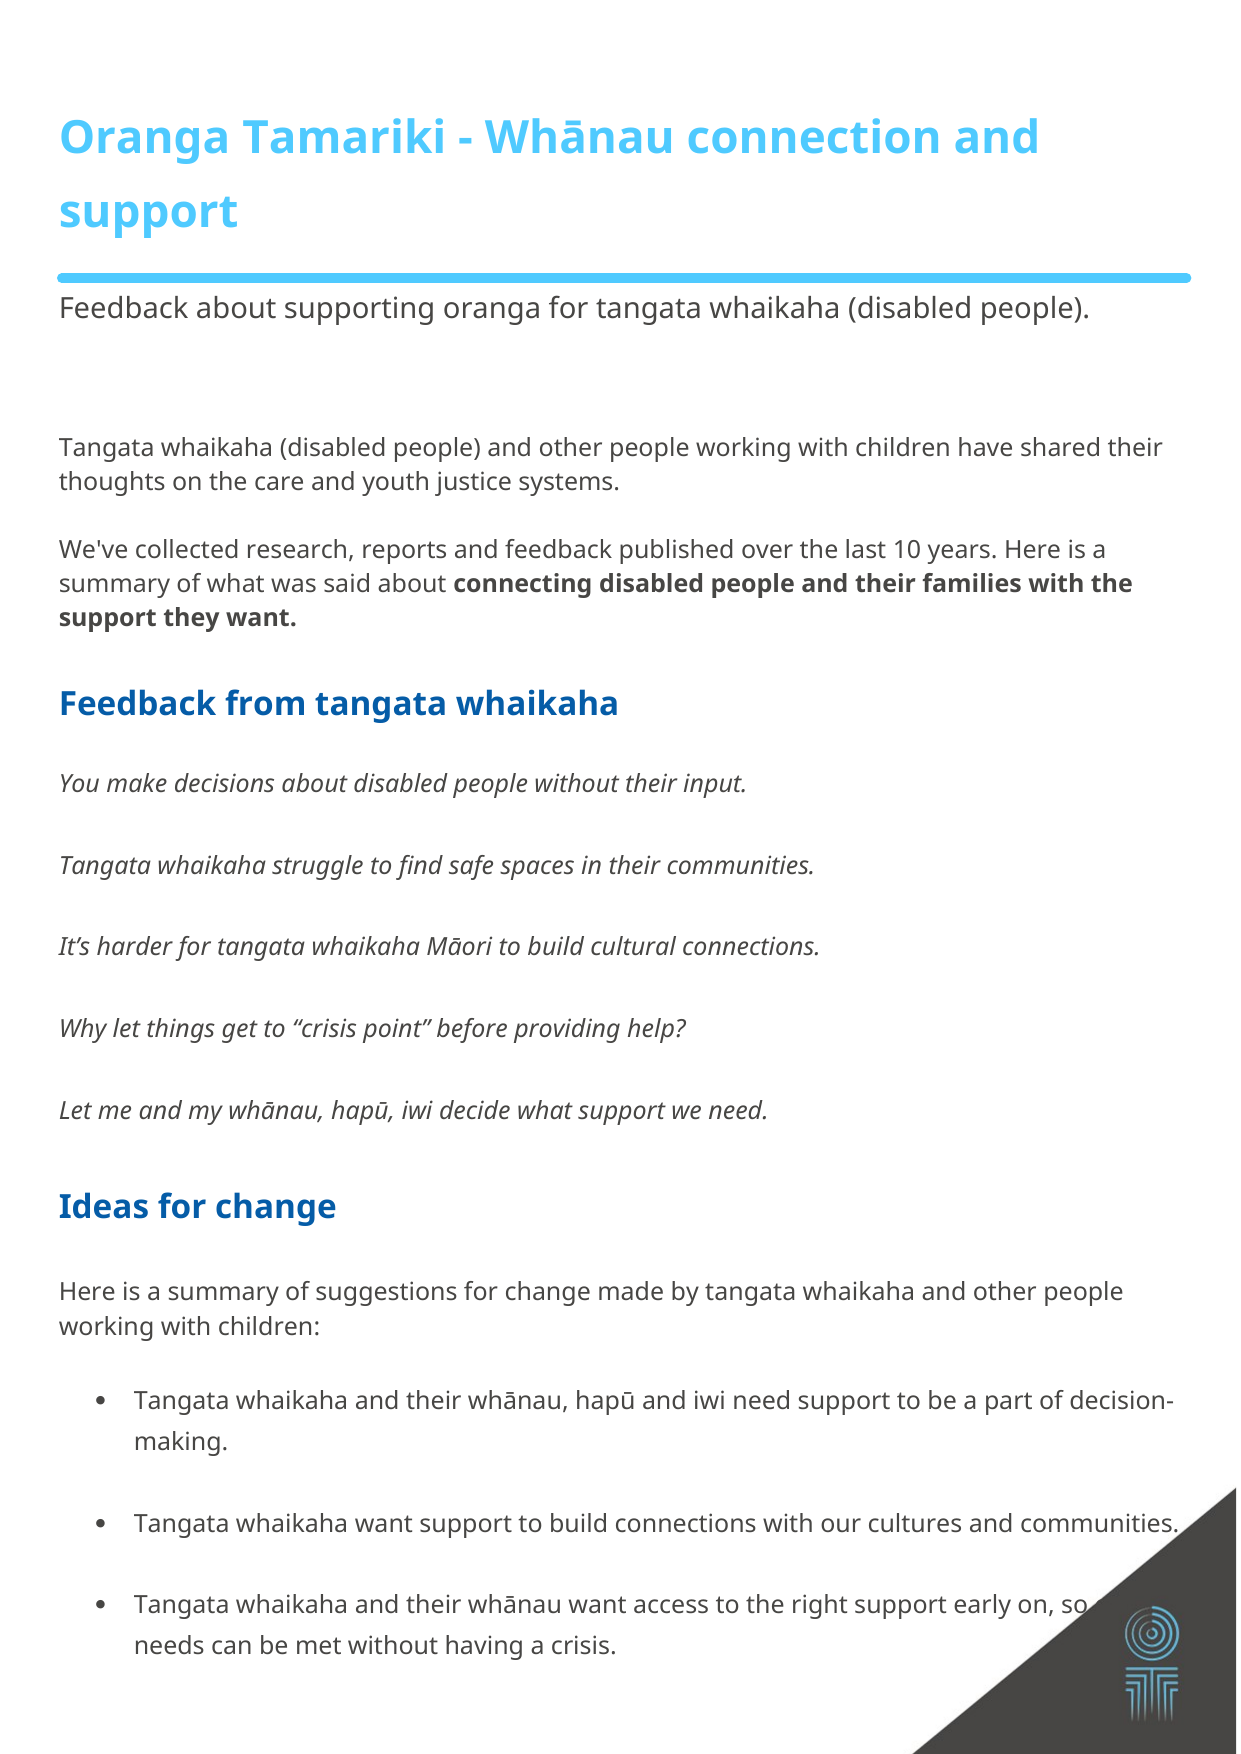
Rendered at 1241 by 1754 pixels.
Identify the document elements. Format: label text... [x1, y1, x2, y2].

text Ideas for change [58, 1183, 1182, 1229]
text It’s harder for tangata whaikaha Māori to build cultural connections. [58, 929, 1182, 963]
text Feedback from tangata whaikaha [58, 679, 1182, 725]
picture [0, 315, 1237, 1754]
text We've collected research, reports and feedback published over the last 10 years. Here is a summary of what was said about connecting disabled people and their families with the support they want. [58, 532, 1182, 634]
text Tangata whaikaha struggle to find safe spaces in their communities. [58, 847, 1182, 881]
text Why let things get to “crisis point” before providing help? [58, 1011, 1182, 1045]
text Tangata whaikaha (disabled people) and other people working with children have shared their thoughts on the care and youth justice systems. [58, 429, 1182, 498]
list Tangata whaikaha and their whānau want access to the right support early on, so our needs can be met without having a crisis. [96, 1587, 1182, 1662]
text Oranga Tamariki - Whānau connection and support [58, 104, 1182, 241]
text You make decisions about disabled people without their input. [58, 766, 1182, 800]
list Tangata whaikaha want support to build connections with our cultures and communities. [96, 1506, 1182, 1539]
text Feedback about supporting oranga for tangata whaikaha (disabled people). [58, 288, 1182, 327]
text Let me and my whānau, hapū, iwi decide what support we need. [58, 1092, 1182, 1126]
list Tangata whaikaha and their whānau, hapū and iwi need support to be a part of decision-making. [96, 1383, 1182, 1458]
text Here is a summary of suggestions for change made by tangata whaikaha and other people working with children: [58, 1274, 1182, 1342]
